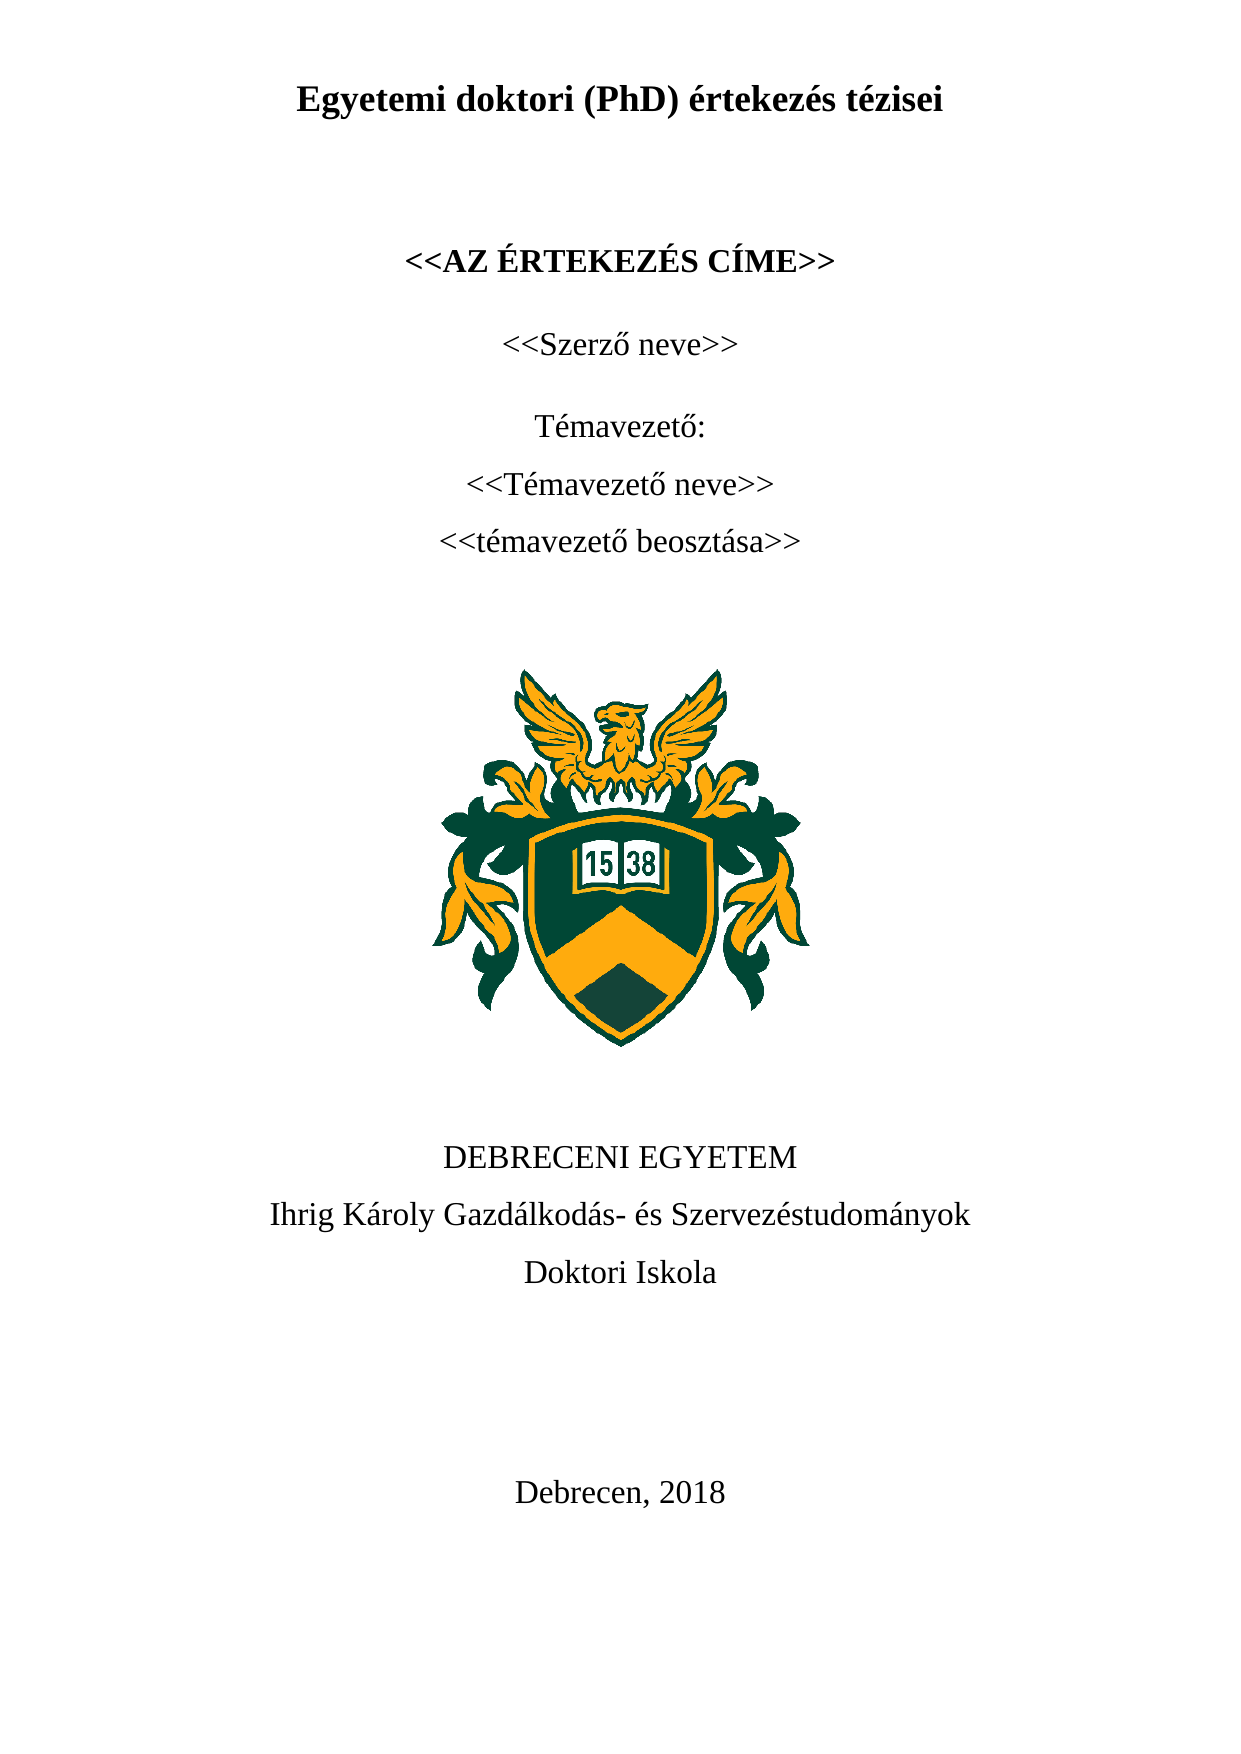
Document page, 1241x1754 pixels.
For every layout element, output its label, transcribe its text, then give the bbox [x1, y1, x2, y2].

text Ihrig Károly Gazdálkodás- és Szervezéstudományok [89, 1195, 1152, 1233]
picture [404, 641, 837, 1074]
text <<AZ ÉRTEKEZÉS CÍME>> [89, 241, 1152, 280]
text <<Témavezető neve>> [89, 464, 1152, 502]
text Témavezető: [89, 406, 1152, 445]
text Doktori Iskola [89, 1252, 1152, 1291]
text <<Szerző neve>> [89, 324, 1152, 362]
text <<témavezető beosztása>> [89, 521, 1152, 560]
text Egyetemi doktori (PhD) értekezés tézisei [89, 77, 1152, 120]
text Debrecen, 2018 [89, 1472, 1152, 1511]
text DEBRECENI EGYETEM [89, 1137, 1152, 1176]
